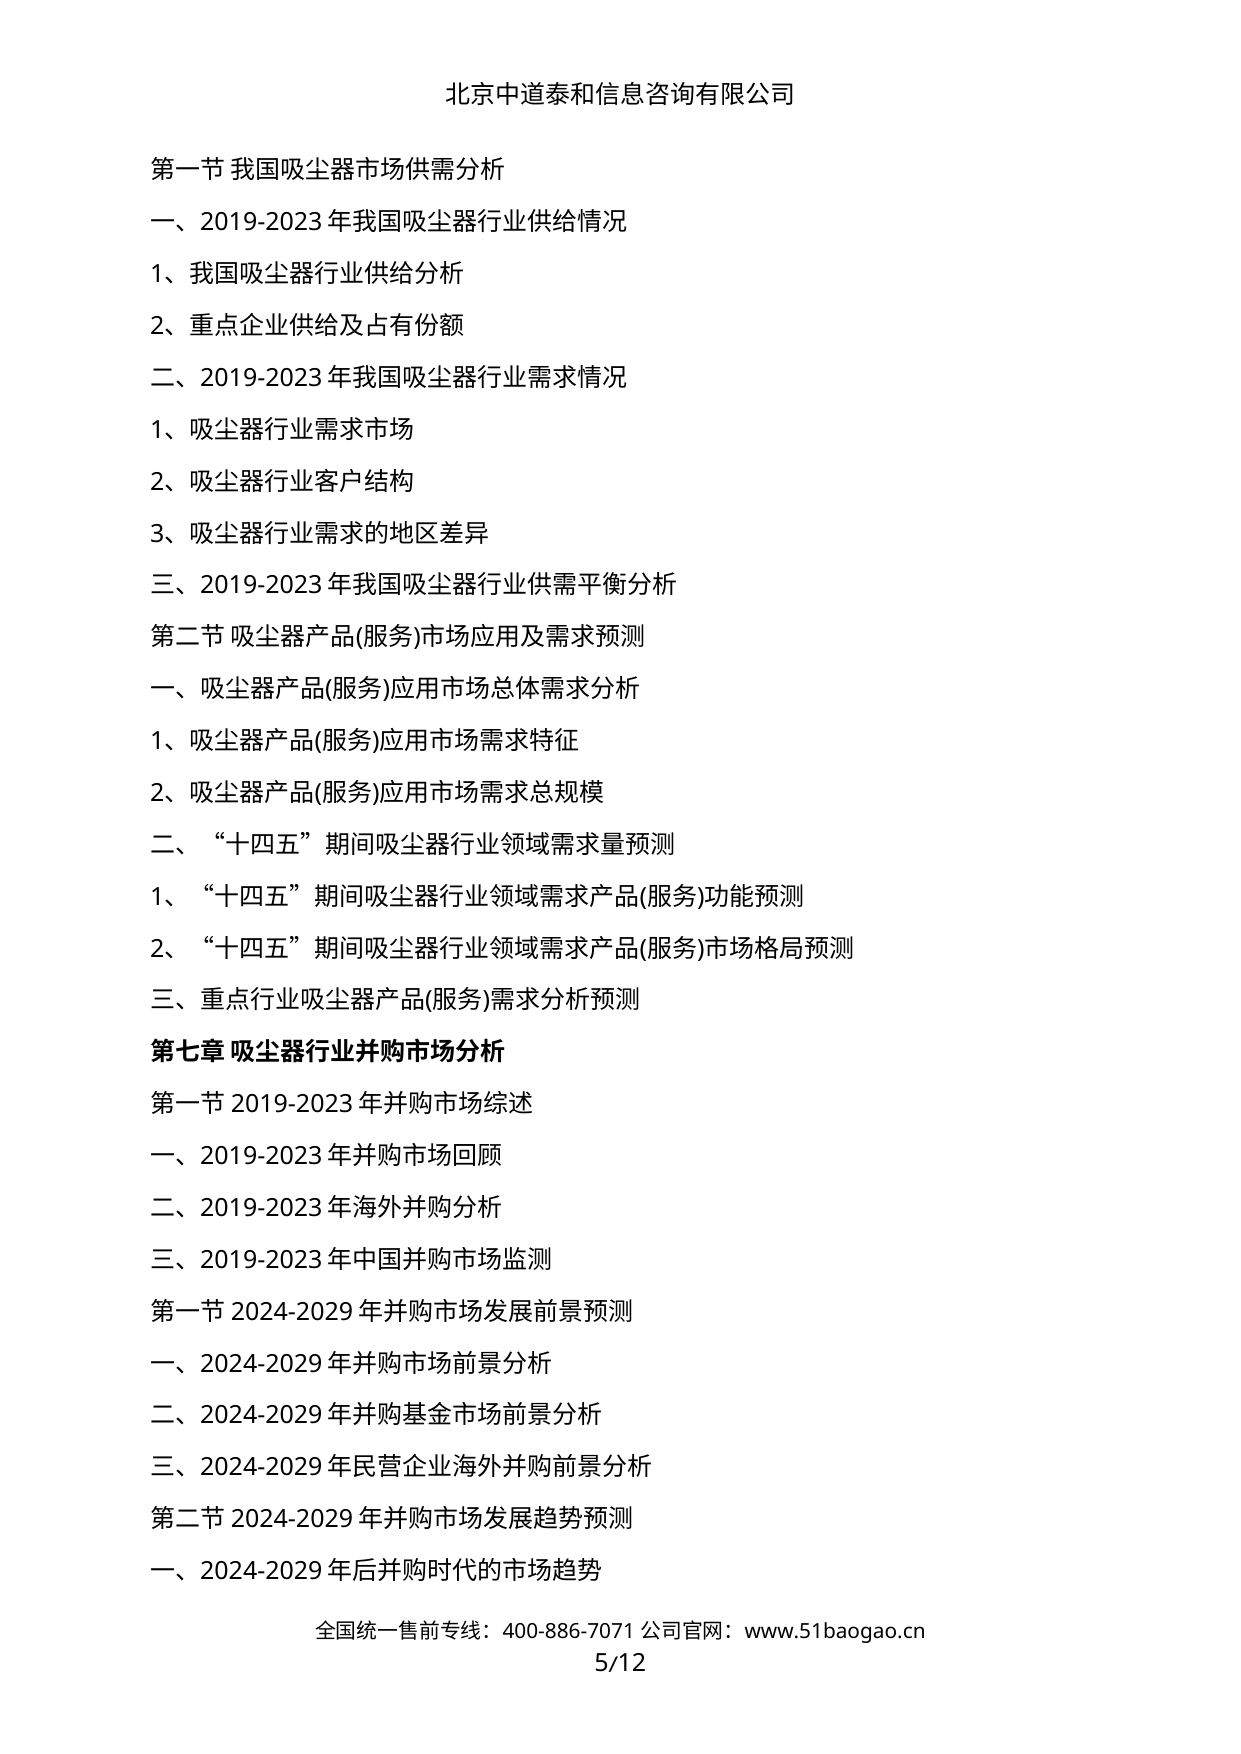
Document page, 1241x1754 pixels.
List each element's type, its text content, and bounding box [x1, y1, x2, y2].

text 三、重点行业吸尘器产品(服务)需求分析预测 [150, 980, 1090, 1016]
text 三、2019-2023年我国吸尘器行业供需平衡分析 [150, 565, 1090, 601]
text 一、2019-2023年并购市场回顾 [150, 1136, 1090, 1172]
text 第七章 吸尘器行业并购市场分析 [150, 1032, 1090, 1068]
text 一、2024-2029年并购市场前景分析 [150, 1343, 1090, 1379]
text 二、“十四五”期间吸尘器行业领域需求量预测 [150, 824, 1090, 861]
text 1、吸尘器产品(服务)应用市场需求特征 [150, 721, 1090, 757]
text 二、2019-2023年我国吸尘器行业需求情况 [150, 357, 1090, 394]
text 二、2024-2029年并购基金市场前景分析 [150, 1395, 1090, 1431]
text 第二节 吸尘器产品(服务)市场应用及需求预测 [150, 617, 1090, 653]
text 3、吸尘器行业需求的地区差异 [150, 513, 1090, 549]
text 一、吸尘器产品(服务)应用市场总体需求分析 [150, 669, 1090, 705]
text 1、“十四五”期间吸尘器行业领域需求产品(服务)功能预测 [150, 876, 1090, 912]
text 第一节 2019-2023年并购市场综述 [150, 1084, 1090, 1120]
text 二、2019-2023年海外并购分析 [150, 1187, 1090, 1224]
text 一、2024-2029年后并购时代的市场趋势 [150, 1551, 1090, 1587]
text 1、我国吸尘器行业供给分析 [150, 254, 1090, 290]
text 三、2019-2023年中国并购市场监测 [150, 1239, 1090, 1276]
text 2、重点企业供给及占有份额 [150, 306, 1090, 342]
text 第一节 2024-2029年并购市场发展前景预测 [150, 1291, 1090, 1327]
text 2、吸尘器产品(服务)应用市场需求总规模 [150, 772, 1090, 809]
text 1、吸尘器行业需求市场 [150, 409, 1090, 446]
text 第二节 2024-2029年并购市场发展趋势预测 [150, 1499, 1090, 1535]
text 三、2024-2029年民营企业海外并购前景分析 [150, 1447, 1090, 1483]
text 2、“十四五”期间吸尘器行业领域需求产品(服务)市场格局预测 [150, 928, 1090, 964]
text 一、2019-2023年我国吸尘器行业供给情况 [150, 202, 1090, 238]
text 第一节 我国吸尘器市场供需分析 [150, 150, 1090, 186]
text 2、吸尘器行业客户结构 [150, 461, 1090, 497]
